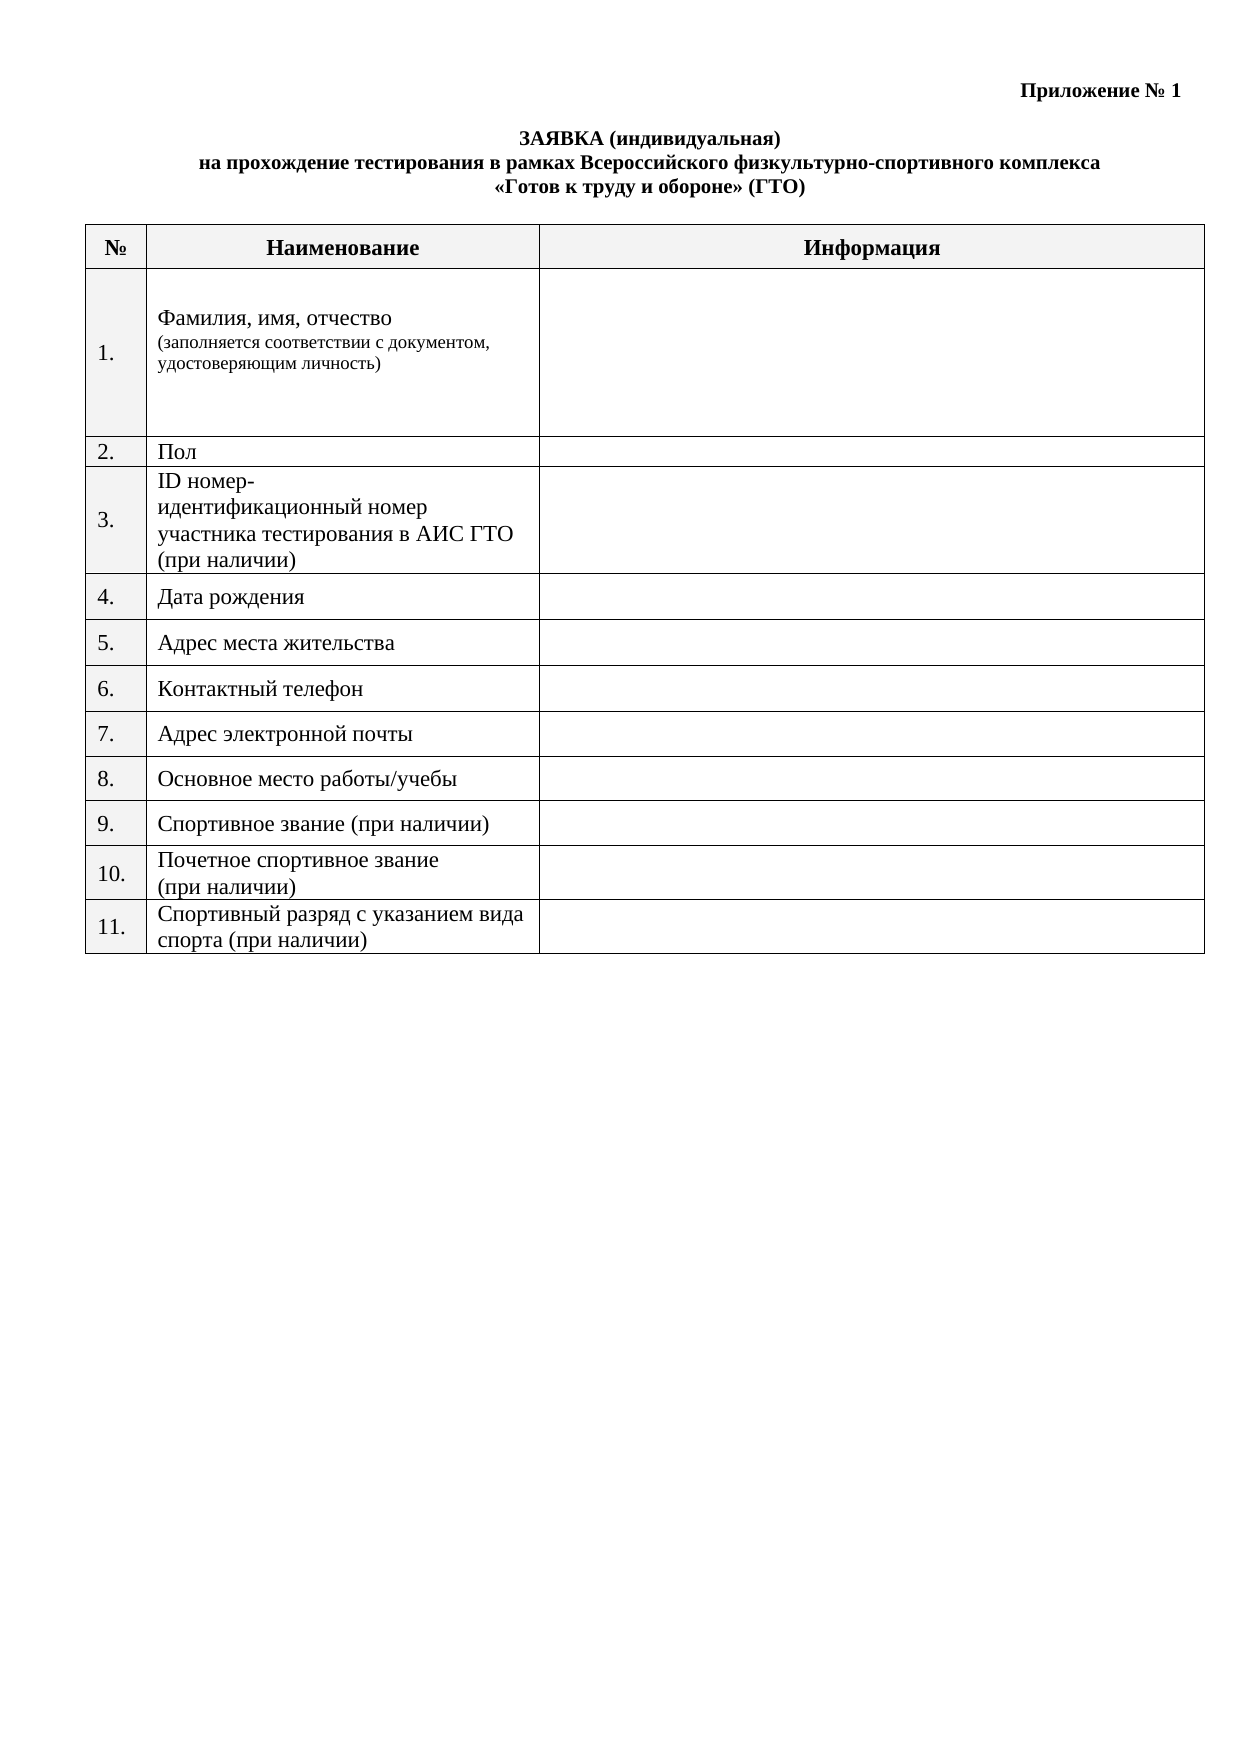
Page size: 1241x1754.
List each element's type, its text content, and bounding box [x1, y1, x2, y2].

table_cell [86, 269, 146, 436]
table_cell [540, 437, 1204, 466]
text Приложение № 1 [118, 78, 1181, 102]
table_cell Основное место работы/учебы [147, 757, 539, 800]
text ЗАЯВКА (индивидуальная) [118, 126, 1181, 150]
table_header № [86, 225, 146, 268]
table_cell Адрес места жительства [147, 620, 539, 665]
table_cell [540, 269, 1204, 436]
text «Готов к труду и обороне» (ГТО) [118, 174, 1181, 198]
table_cell [86, 467, 146, 572]
table_cell [86, 900, 146, 953]
table_cell Контактный телефон [147, 666, 539, 711]
table_cell [540, 846, 1204, 899]
table_cell [540, 666, 1204, 711]
table_cell [86, 801, 146, 845]
table_cell [540, 620, 1204, 665]
table_cell Спортивное звание (при наличии) [147, 801, 539, 845]
text на прохождение тестирования в рамках Всероссийского физкультурно-спортивного комплекса [118, 150, 1181, 174]
table_cell Адрес электронной почты [147, 712, 539, 756]
table_cell [540, 467, 1204, 572]
table_header Информация [540, 225, 1204, 268]
table_cell [540, 574, 1204, 619]
table_cell [86, 620, 146, 665]
table_cell Почетное спортивное звание (при наличии) [147, 846, 539, 899]
table_cell [540, 757, 1204, 800]
table_cell Дата рождения [147, 574, 539, 619]
table_cell [86, 757, 146, 800]
table_cell [540, 900, 1204, 953]
table_cell Пол [147, 437, 539, 466]
table_cell [86, 574, 146, 619]
table_cell [540, 801, 1204, 845]
table_cell [86, 666, 146, 711]
table_cell ID номер- идентификационный номер участника тестирования в АИС ГТО (при наличии) [147, 467, 539, 572]
table_cell [86, 846, 146, 899]
table_cell Спортивный разряд с указанием вида спорта (при наличии) [147, 900, 539, 953]
table_cell [86, 712, 146, 756]
table_cell [86, 437, 146, 466]
table_cell Фамилия, имя, отчество (заполняется соответствии с документом, удостоверяющим личность) [147, 269, 539, 436]
table_cell [540, 712, 1204, 756]
table_header Наименование [147, 225, 539, 268]
